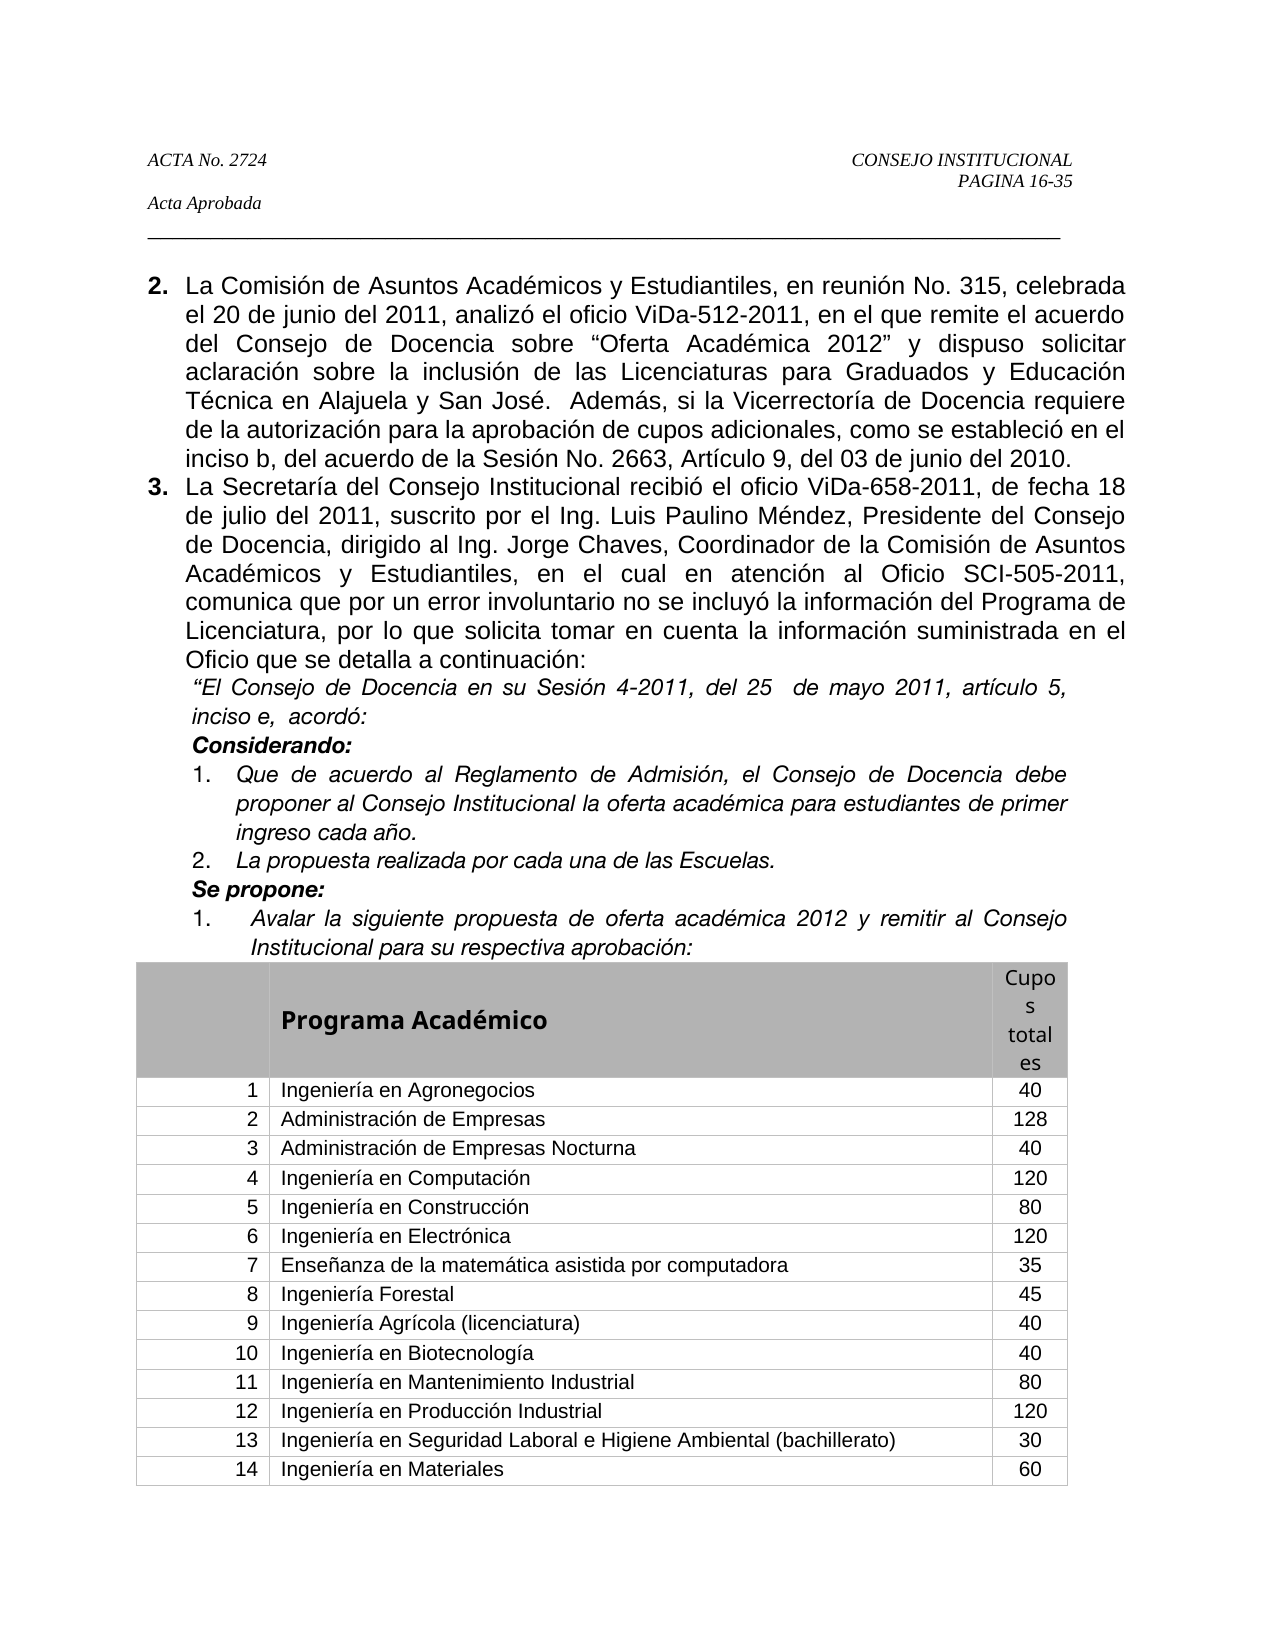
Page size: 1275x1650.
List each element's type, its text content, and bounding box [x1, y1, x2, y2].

table_cell 120 [993, 1399, 1067, 1427]
table_cell 30 [993, 1428, 1067, 1456]
table_cell 9 [137, 1311, 269, 1339]
table_cell 2 [137, 1107, 269, 1135]
list Avalar la siguiente propuesta de oferta académica 2012 y remitir al Consejo Institucional para su respectiva aprobación: [192, 904, 1068, 962]
table_cell 11 [137, 1370, 269, 1398]
table_cell 3 [137, 1136, 269, 1164]
list La Comisión de Asuntos Académicos y Estudiantiles, en reunión No. 315, celebrada el 20 de junio del 2011, analizó el oficio ViDa-512-2011, en el que remite el acuerdo del Consejo de Docencia sobre “Oferta Académica 2012” y dispuso solicitar aclaración sobre la inclusión de las Licenciaturas para Graduados y Educación Técnica en Alajuela y San José. Además, si la Vicerrectoría de Docencia requiere de la autorización para la aprobación de cupos adicionales, como se estableció en el inciso b, del acuerdo de la Sesión No. 2663, Artículo 9, del 03 de junio del 2010. [148, 271, 1127, 472]
table_cell Ingeniería en Materiales [270, 1457, 992, 1485]
table_cell Ingeniería en Electrónica [270, 1224, 992, 1252]
list La propuesta realizada por cada una de las Escuelas. [192, 847, 1068, 876]
table_cell Ingeniería en Agronegocios [270, 1078, 992, 1106]
table_cell 8 [137, 1282, 269, 1310]
table_cell 6 [137, 1224, 269, 1252]
table_cell Administración de Empresas [270, 1107, 992, 1135]
table_cell 80 [993, 1195, 1067, 1223]
table_header Cupos totales [993, 963, 1067, 1077]
table_cell 1 [137, 1078, 269, 1106]
table_cell Ingeniería en Construcción [270, 1195, 992, 1223]
table_cell 10 [137, 1340, 269, 1368]
table_cell 40 [993, 1136, 1067, 1164]
table_cell Enseñanza de la matemática asistida por computadora [270, 1253, 992, 1281]
table_cell 12 [137, 1399, 269, 1427]
table_cell 120 [993, 1224, 1067, 1252]
table_cell Ingeniería en Computación [270, 1165, 992, 1193]
table_cell Ingeniería en Producción Industrial [270, 1399, 992, 1427]
table_cell 60 [993, 1457, 1067, 1485]
table_cell 5 [137, 1195, 269, 1223]
list Que de acuerdo al Reglamento de Admisión, el Consejo de Docencia debe proponer al Consejo Institucional la oferta académica para estudiantes de primer ingreso cada año. [192, 760, 1068, 847]
table_cell 128 [993, 1107, 1067, 1135]
table_cell Ingeniería en Mantenimiento Industrial [270, 1370, 992, 1398]
table_cell 80 [993, 1370, 1067, 1398]
table_cell 40 [993, 1311, 1067, 1339]
table_cell Administración de Empresas Nocturna [270, 1136, 992, 1164]
text Se propone: [192, 876, 1068, 904]
list La Secretaría del Consejo Institucional recibió el oficio ViDa-658-2011, de fecha 18 de julio del 2011, suscrito por el Ing. Luis Paulino Méndez, Presidente del Consejo de Docencia, dirigido al Ing. Jorge Chaves, Coordinador de la Comisión de Asuntos Académicos y Estudiantiles, en el cual en atención al Oficio SCI-505-2011, comunica que por un error involuntario no se incluyó la información del Programa de Licenciatura, por lo que solicita tomar en cuenta la información suministrada en el Oficio que se detalla a continuación: [148, 472, 1127, 673]
table_cell 45 [993, 1282, 1067, 1310]
table_cell 120 [993, 1165, 1067, 1193]
table_cell Ingeniería en Seguridad Laboral e Higiene Ambiental (bachillerato) [270, 1428, 992, 1456]
table_cell 14 [137, 1457, 269, 1485]
table_cell 4 [137, 1165, 269, 1193]
table_header Programa Académico [270, 963, 992, 1077]
table_cell 7 [137, 1253, 269, 1281]
table_cell Ingeniería Forestal [270, 1282, 992, 1310]
table_cell 35 [993, 1253, 1067, 1281]
table_cell Ingeniería en Biotecnología [270, 1340, 992, 1368]
text “El Consejo de Docencia en su Sesión 4-2011, del 25 de mayo 2011, artículo 5, inciso e, acordó: [192, 673, 1068, 731]
table_cell 13 [137, 1428, 269, 1456]
table_cell 40 [993, 1340, 1067, 1368]
table_header [137, 963, 269, 1077]
table_cell Ingeniería Agrícola (licenciatura) [270, 1311, 992, 1339]
text Considerando: [192, 731, 1068, 760]
table_cell 40 [993, 1078, 1067, 1106]
